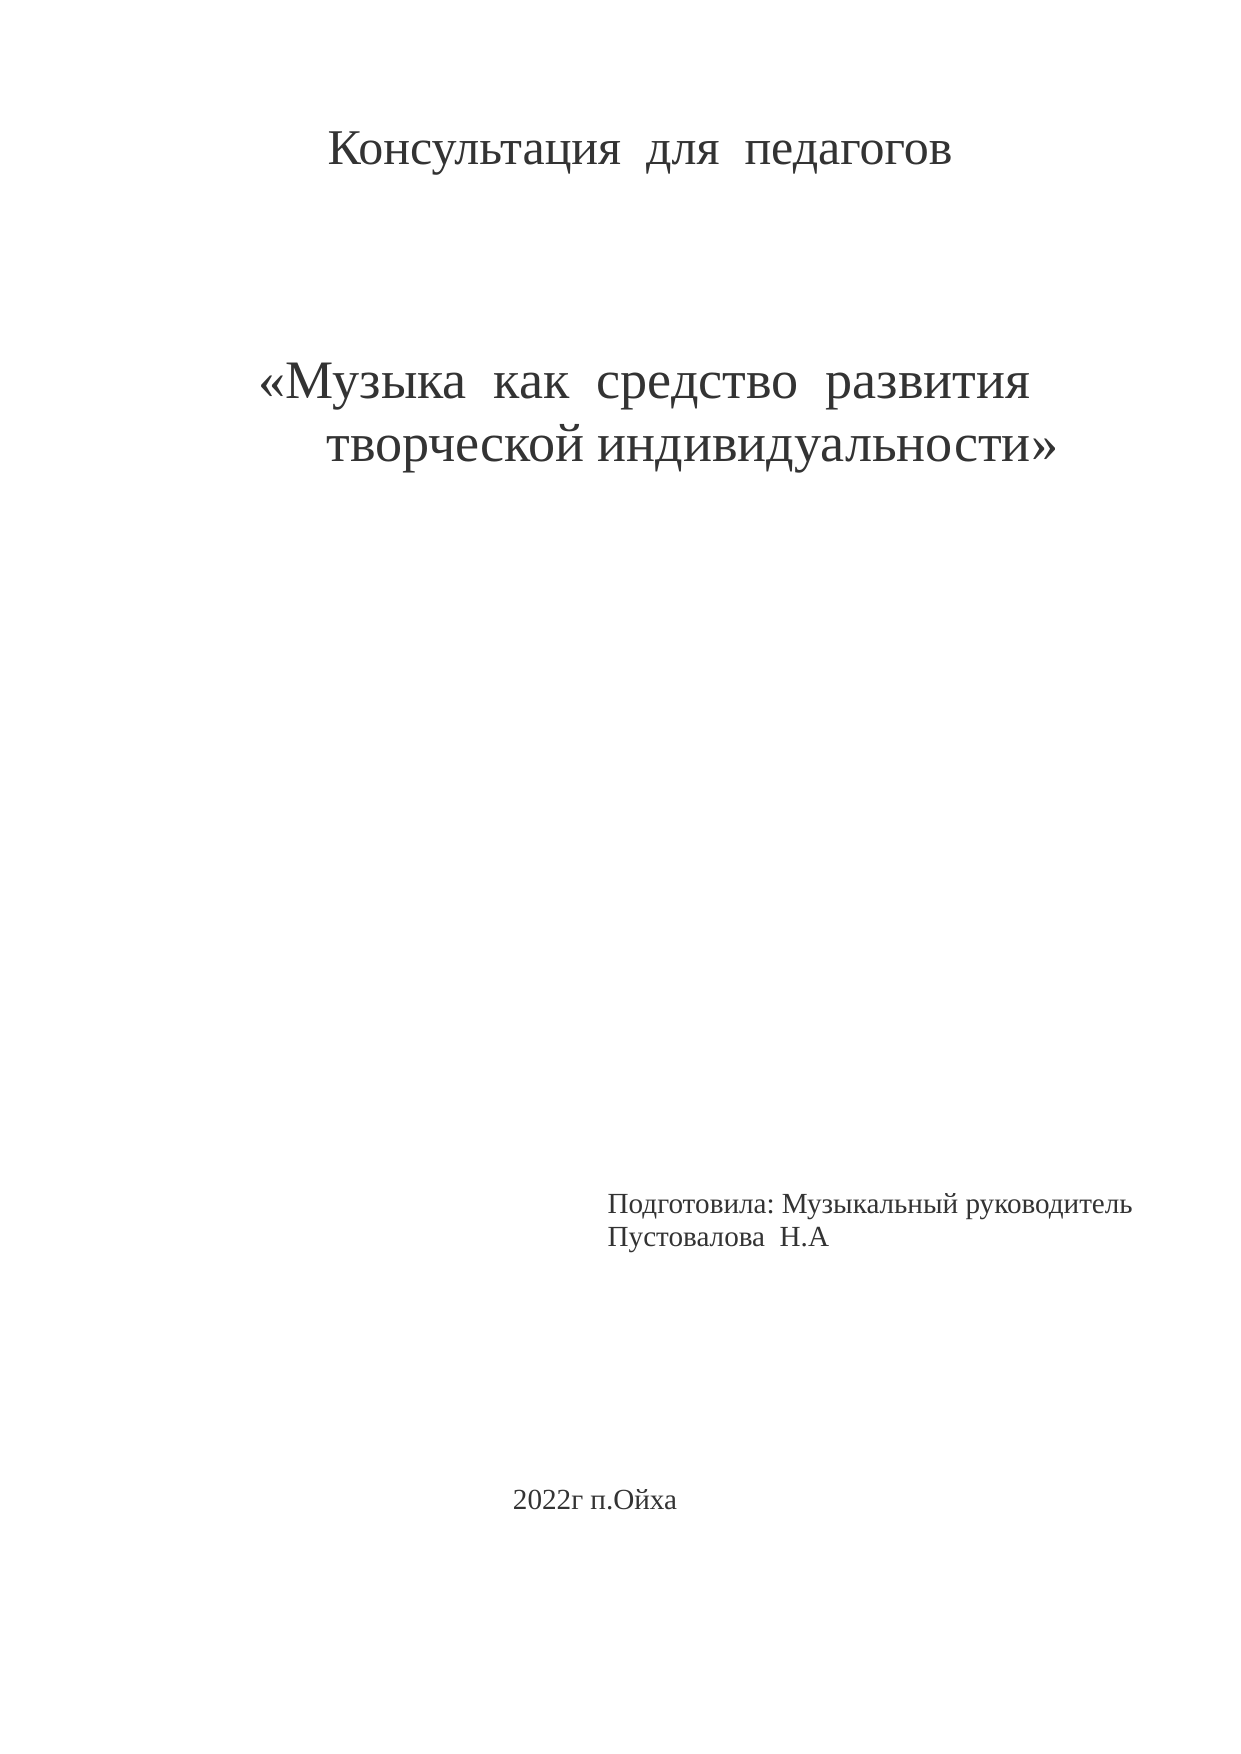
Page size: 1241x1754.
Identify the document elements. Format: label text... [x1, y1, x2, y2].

text «Музыка как средство развития [177, 348, 1152, 410]
text творческой индивидуальности» [177, 410, 1152, 473]
text Подготовила: Музыкальный руководитель [177, 1186, 1152, 1219]
text Пустовалова Н.А [177, 1219, 1152, 1253]
text Консультация для педагогов [177, 118, 1152, 176]
text 2022г п.Ойха [177, 1482, 1152, 1516]
